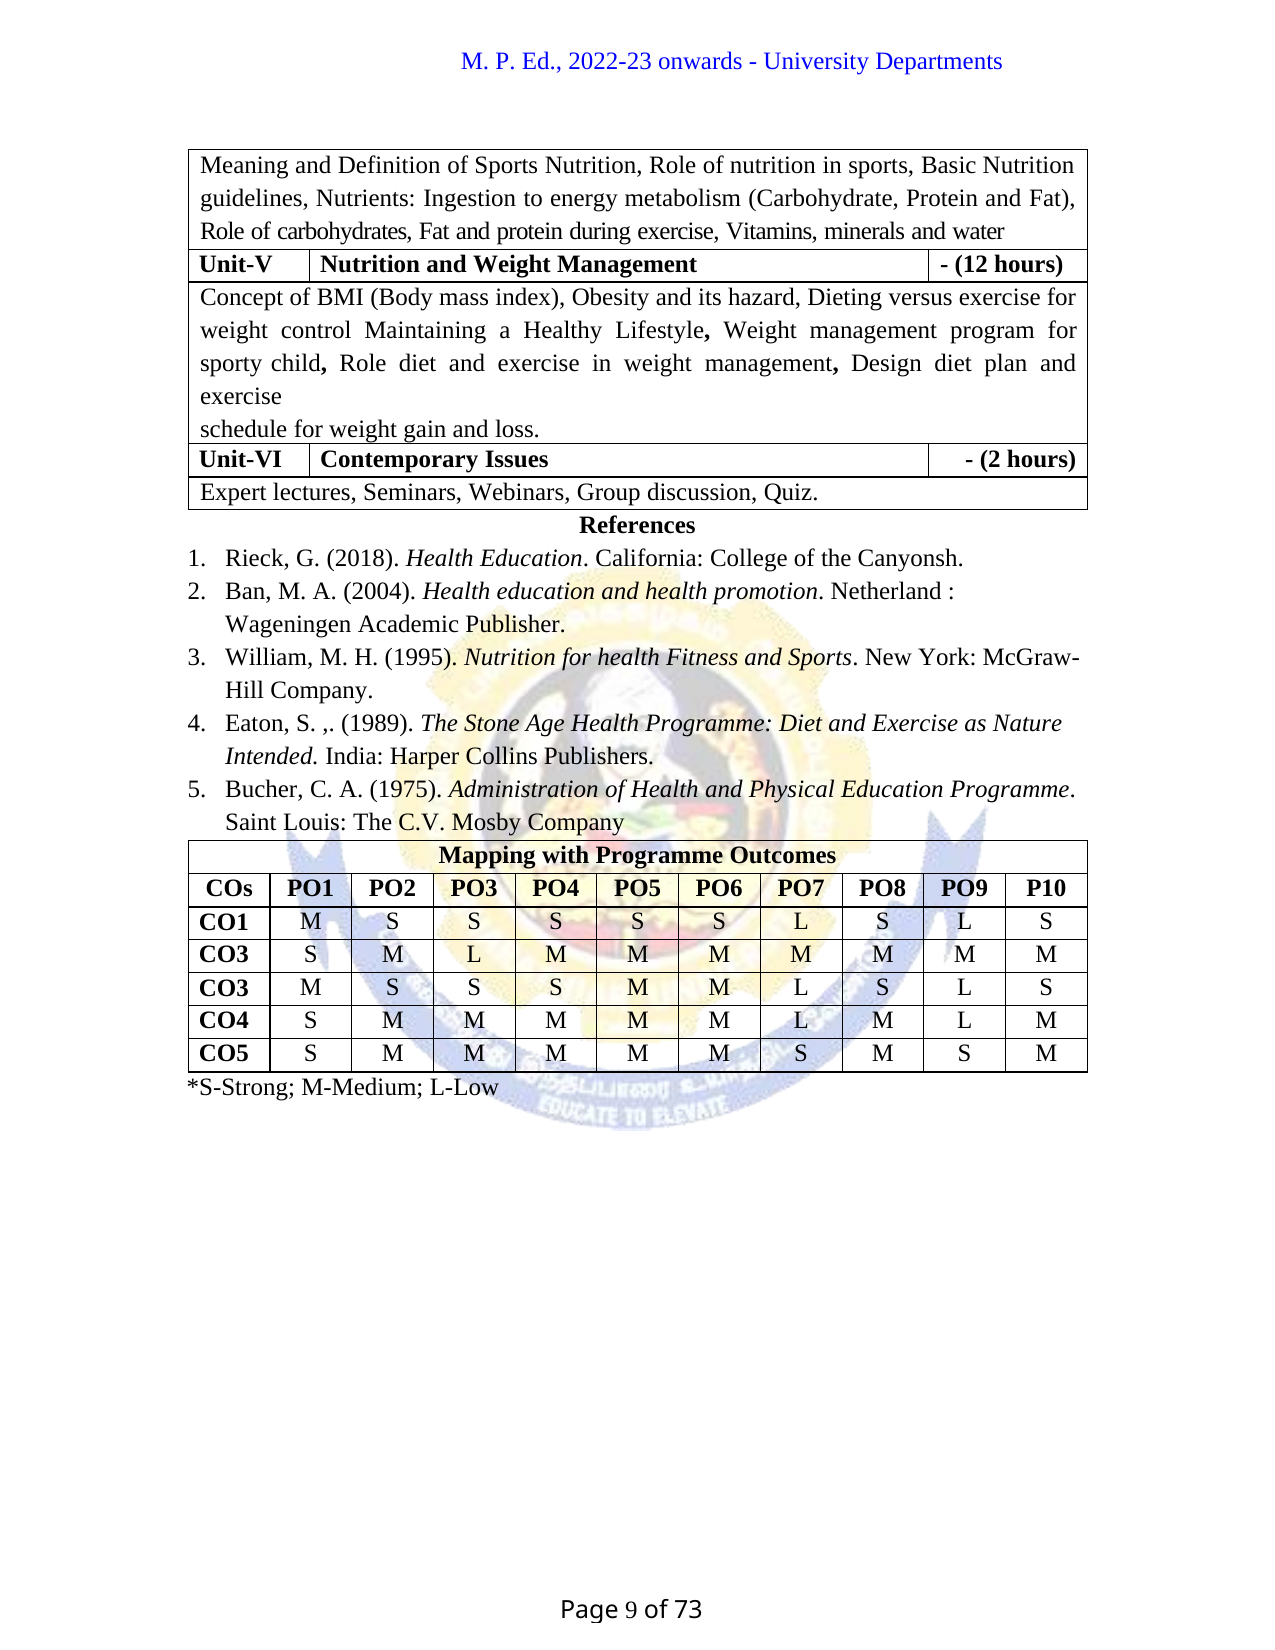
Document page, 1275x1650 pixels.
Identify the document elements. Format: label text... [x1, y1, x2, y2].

table_header Meaning and Definition of Sports Nutrition, Role of nutrition in sports, Basic Nutrition guidelines, Nutrients: Ingestion to energy metabolism (Carbohydrate, Protein and Fat), Role of carbohydrates, Fat and protein during exercise, Vitamins, minerals and water [189, 150, 1087, 248]
table_cell S [761, 1039, 842, 1071]
table_cell CO3 [189, 973, 269, 1005]
list Ban, M. A. (2004). Health education and health promotion. Netherland : Wageningen Academic Publisher. [187, 576, 1087, 638]
picture [286, 836, 989, 840]
table_cell L [761, 973, 842, 1005]
table_cell S [271, 940, 351, 972]
table_cell CO4 [189, 1006, 269, 1038]
table_cell L [924, 908, 1005, 939]
table_cell S [516, 973, 596, 1005]
table_cell L [761, 908, 842, 939]
table_cell M [843, 1006, 923, 1038]
table_cell M [679, 1006, 760, 1038]
table_cell S [1006, 908, 1087, 939]
table_cell S [271, 1006, 351, 1038]
table_cell M [516, 1039, 596, 1071]
table_cell M [1006, 1039, 1087, 1071]
picture [286, 770, 989, 774]
table_cell S [516, 908, 596, 939]
table_cell Nutrition and Weight Management [310, 250, 928, 281]
table_cell S [352, 908, 433, 939]
table_cell PO4 [516, 874, 596, 906]
table_cell L [434, 940, 515, 972]
table_cell L [924, 1006, 1005, 1038]
table_cell M [1006, 1006, 1087, 1038]
table_cell PO7 [761, 874, 842, 906]
table_cell S [679, 908, 760, 939]
picture [286, 1101, 989, 1131]
table_cell S [352, 973, 433, 1005]
table_cell Unit-VI [189, 444, 309, 476]
table_cell M [924, 940, 1005, 972]
table_cell M [352, 940, 433, 972]
table_cell COs [189, 874, 269, 906]
list Rieck, G. (2018). Health Education. California: College of the Canyonsh. [187, 543, 1135, 572]
table_cell L [924, 973, 1005, 1005]
table_cell PO3 [434, 874, 515, 906]
table_cell M [434, 1039, 515, 1071]
table_cell M [597, 940, 678, 972]
table_cell S [843, 973, 923, 1005]
table_cell PO8 [843, 874, 923, 906]
table_cell CO5 [189, 1039, 269, 1071]
table_cell Concept of BMI (Body mass index), Obesity and its hazard, Dieting versus exercise for weight control Maintaining a Healthy Lifestyle, Weight management program for sporty child, Role diet and exercise in weight management, Design diet plan and exercise schedule for weight gain and loss. [189, 283, 1087, 443]
list Bucher, C. A. (1975). Administration of Health and Physical Education Programme. Saint Louis: The C.V. Mosby Company [187, 774, 1076, 836]
table_cell M [597, 973, 678, 1005]
table_cell CO1 [189, 908, 269, 939]
table_cell S [434, 908, 515, 939]
table_cell M [271, 908, 351, 939]
table_cell - (2 hours) [929, 444, 1087, 476]
table_cell PO2 [352, 874, 433, 906]
picture [286, 572, 989, 576]
subtitle References [579, 510, 1135, 539]
table_cell M [843, 940, 923, 972]
table_cell M [597, 1039, 678, 1071]
table_cell S [924, 1039, 1005, 1071]
table_cell M [271, 973, 351, 1005]
table_cell - (12 hours) [929, 250, 1087, 281]
table_cell M [843, 1039, 923, 1071]
table_cell M [516, 1006, 596, 1038]
table_header Mapping with Programme Outcomes [189, 841, 1087, 873]
table_cell PO6 [679, 874, 760, 906]
picture [286, 704, 989, 708]
table_cell M [597, 1006, 678, 1038]
table_cell CO3 [189, 940, 269, 972]
table_cell P10 [1006, 874, 1087, 906]
table_cell PO5 [597, 874, 678, 906]
table_cell M [679, 973, 760, 1005]
table_cell PO1 [271, 874, 351, 906]
table_cell M [1006, 940, 1087, 972]
table_cell M [679, 940, 760, 972]
table_cell M [679, 1039, 760, 1071]
table_cell PO9 [924, 874, 1005, 906]
table_cell L [761, 1006, 842, 1038]
table_cell S [434, 973, 515, 1005]
table_cell S [597, 908, 678, 939]
picture [286, 638, 989, 642]
table_cell S [271, 1039, 351, 1071]
text *S-Strong; M-Medium; L-Low [186, 1072, 1135, 1101]
table_cell S [843, 908, 923, 939]
list William, M. H. (1995). Nutrition for health Fitness and Sports. New York: McGraw- Hill Company. [187, 642, 1080, 704]
table_cell S [1006, 973, 1087, 1005]
table_cell Contemporary Issues [310, 444, 928, 476]
table_cell Expert lectures, Seminars, Webinars, Group discussion, Quiz. [189, 478, 1087, 509]
table_cell M [516, 940, 596, 972]
table_cell Unit-V [189, 250, 309, 281]
table_cell M [434, 1006, 515, 1038]
list Eaton, S. ,. (1989). The Stone Age Health Programme: Diet and Exercise as Nature Intended. India: Harper Collins Publishers. [187, 708, 1063, 770]
table_cell M [352, 1039, 433, 1071]
table_cell M [352, 1006, 433, 1038]
table_cell M [761, 940, 842, 972]
